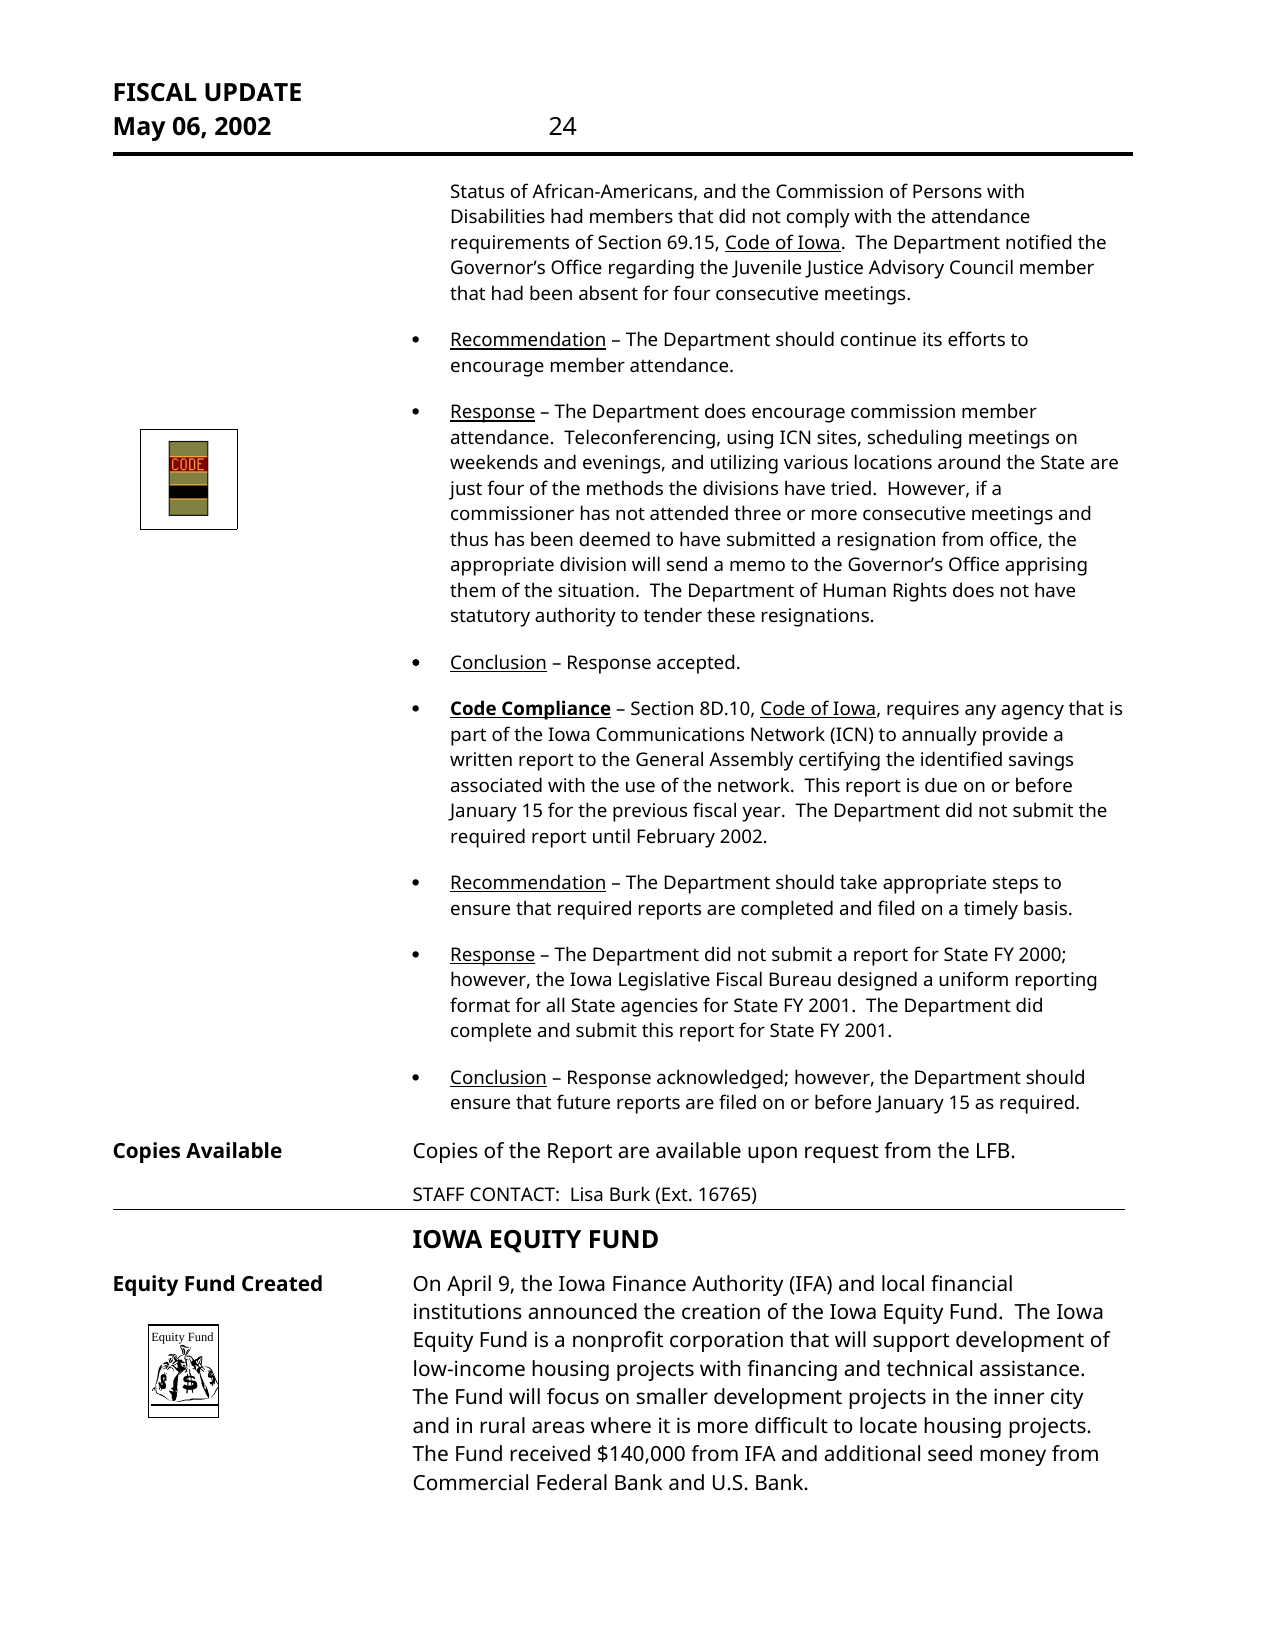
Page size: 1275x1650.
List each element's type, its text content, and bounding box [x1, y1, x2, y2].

title Iowa Equity Fund [412, 1222, 1125, 1256]
text Conclusion – Response accepted. [412, 649, 1125, 674]
text STAFF CONTACT: Lisa Burk (Ext. 16765) [112, 1181, 1125, 1210]
text Code Compliance – Section 8D.10, Code of Iowa, requires any agency that is part of the Iowa Communications Network (ICN) to annually provide a written report to the General Assembly certifying the identified savings associated with the use of the network. This report is due on or before January 15 for the previous fiscal year. The Department did not submit the required report until February 2002. [412, 695, 1125, 848]
text Recommendation – The Department should continue its efforts to encourage member attendance. [412, 327, 1125, 378]
text Conclusion – Response acknowledged; however, the Department should ensure that future reports are filed on or before January 15 as required. [412, 1064, 1125, 1115]
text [412, 178, 1125, 306]
text Equity Fund Created On April 9, the Iowa Finance Authority (IFA) and local financial institutions announced the creation of the Iowa Equity Fund. The Iowa Equity Fund is a nonprofit corporation that will support development of low-income housing projects with financing and technical assistance. The Fund will focus on smaller development projects in the inner city and in rural areas where it is more difficult to locate housing projects. The Fund received $140,000 from IFA and additional seed money from Commercial Federal Bank and U.S. Bank. [112, 1269, 1125, 1496]
text Equity Fund [149, 1328, 218, 1344]
picture [154, 436, 222, 522]
text Response – The Department does encourage commission member attendance. Teleconferencing, using ICN sites, scheduling meetings on weekends and evenings, and utilizing various locations around the State are just four of the methods the divisions have tried. However, if a commissioner has not attended three or more consecutive meetings and thus has been deemed to have submitted a resignation from office, the appropriate division will send a memo to the Governor’s Office apprising them of the situation. The Department of Human Rights does not have statutory authority to tender these resignations. [412, 398, 1125, 628]
text Response – The Department did not submit a report for State FY 2000; however, the Iowa Legislative Fiscal Bureau designed a uniform reporting format for all State agencies for State FY 2001. The Department did complete and submit this report for State FY 2001. [412, 941, 1125, 1043]
text Recommendation – The Department should take appropriate steps to ensure that required reports are completed and filed on a timely basis. [412, 869, 1125, 920]
text Copies Available Copies of the Report are available upon request from the LFB. [112, 1136, 1125, 1164]
